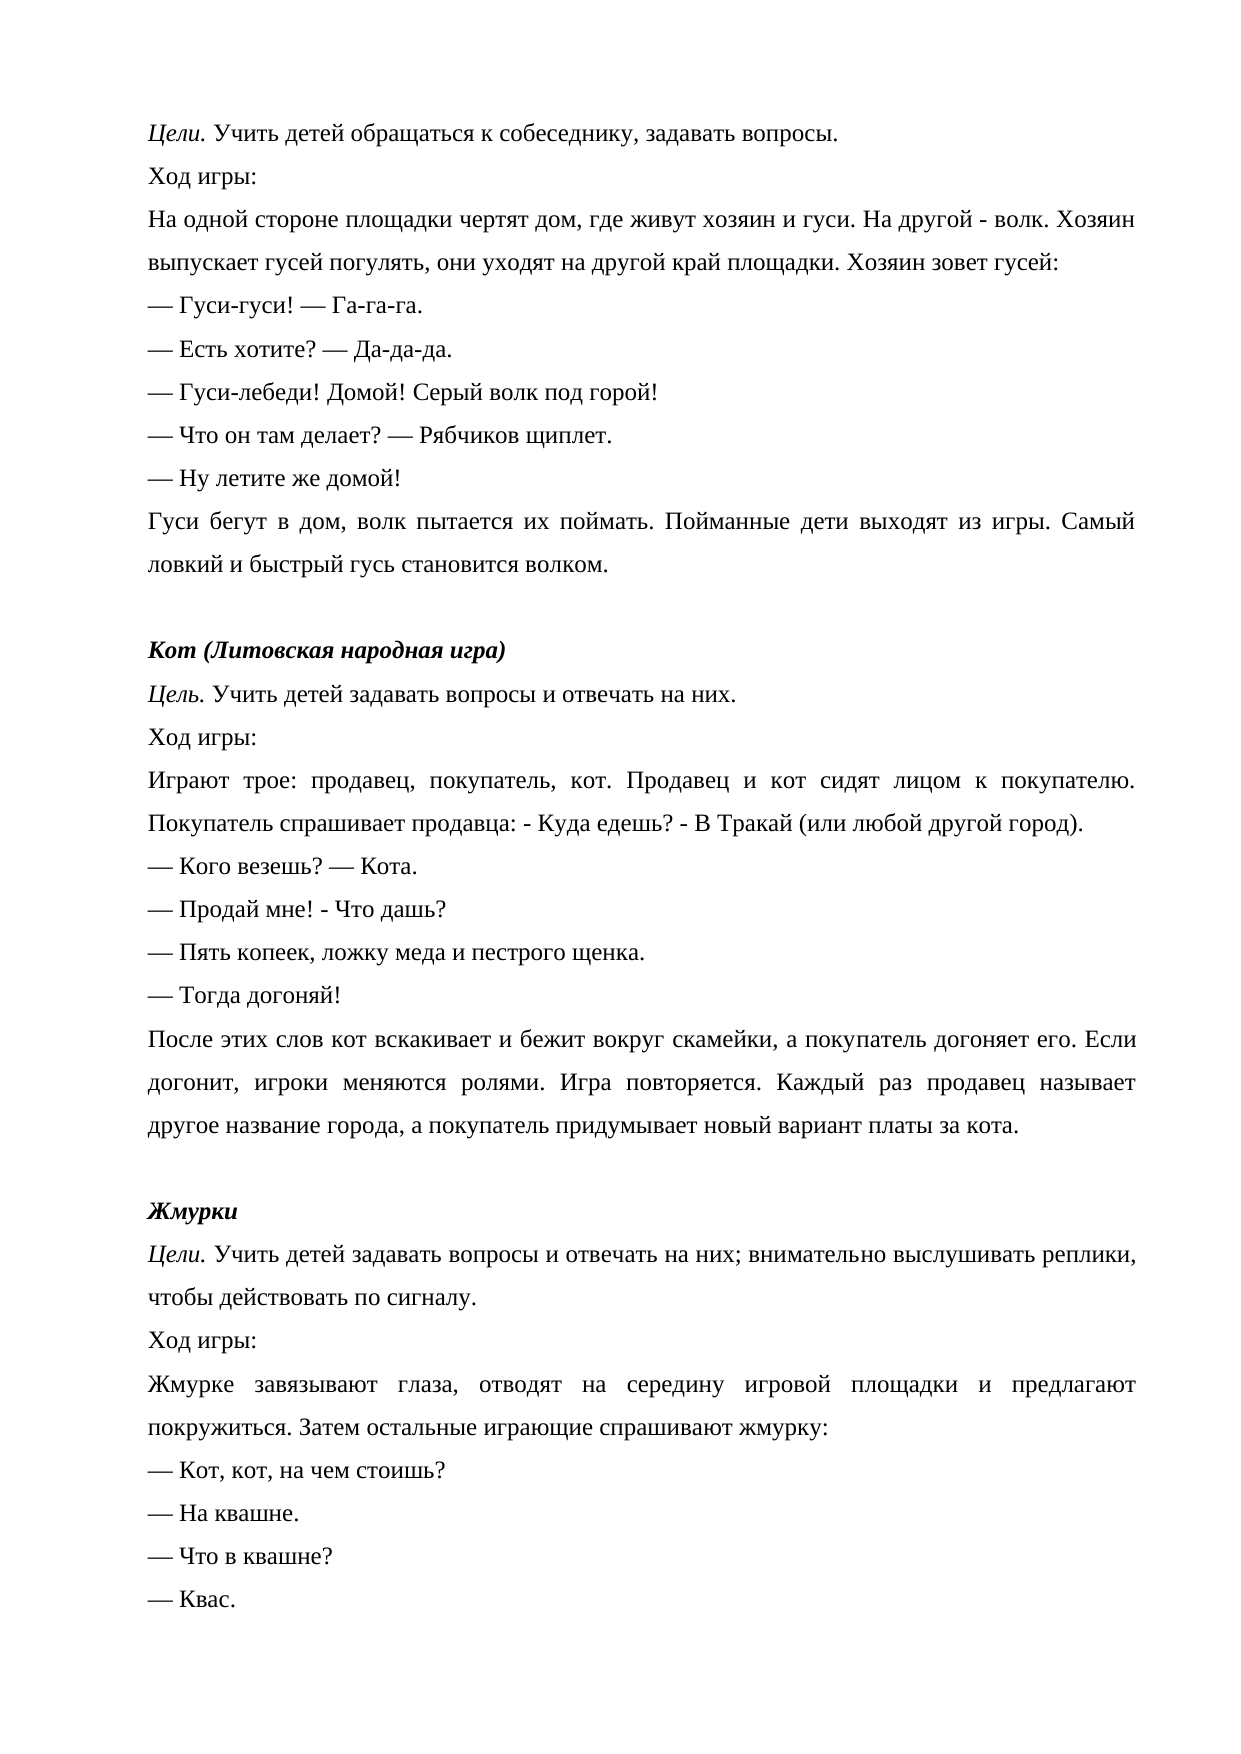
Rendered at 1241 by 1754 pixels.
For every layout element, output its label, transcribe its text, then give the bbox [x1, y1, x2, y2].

text — Тогда догоняй! [148, 981, 1137, 1009]
text — Гуси-лебеди! Домой! Серый волк под горой! [148, 377, 1137, 406]
text — Продай мне! - Что дашь? [148, 894, 1137, 923]
text Кот (Литовская народная игра) [148, 636, 1137, 664]
text — Что он там делает? — Рябчиков щиплет. [148, 420, 1137, 449]
text — Квас. [148, 1584, 1137, 1613]
text — Кого везешь? — Кота. [148, 851, 1137, 880]
text Цели. Учить детей обращаться к собеседнику, задавать вопросы. [148, 118, 1137, 147]
text — Пять копеек, ложку меда и пестрого щенка. [148, 937, 1137, 966]
text После этих слов кот вскакивает и бежит вокруг скамейки, а покупатель догоняет его. Если догонит, игроки меняются ролями. Игра повторяется. Каждый раз продавец называет другое название города, а покупатель придумывает новый вариант платы за кота. [148, 1024, 1137, 1139]
text — Кот, кот, на чем стоишь? [148, 1455, 1137, 1484]
text — Что в квашне? [148, 1541, 1137, 1570]
text Цель. Учить детей задавать вопросы и отвечать на них. [148, 679, 1137, 707]
text Ход игры: [148, 722, 1137, 751]
text — На квашне. [148, 1498, 1137, 1527]
text Играют трое: продавец, покупатель, кот. Продавец и кот сидят лицом к покупателю. Покупатель спрашивает продавца: - Куда едешь? - В Тракай (или любой другой город). [148, 765, 1137, 837]
text Жмурки [148, 1196, 1137, 1225]
text Цели. Учить детей задавать вопросы и отвечать на них; внимательно выслушивать реплики, чтобы действовать по сигналу. [148, 1239, 1137, 1311]
text На одной стороне площадки чертят дом, где живут хозяин и гуси. На другой - волк. Хозяин выпускает гусей погулять, они уходят на другой край площадки. Хозяин зовет гусей: [148, 204, 1137, 276]
text Ход игры: [148, 161, 1137, 190]
text Гуси бегут в дом, волк пытается их поймать. Пойманные дети выходят из игры. Самый ловкий и быстрый гусь становится волком. [148, 506, 1137, 578]
text Ход игры: [148, 1326, 1137, 1354]
text — Гуси-гуси! — Га-га-га. [148, 291, 1137, 319]
text — Есть хотите? — Да-да-да. [148, 334, 1137, 362]
text — Ну летите же домой! [148, 463, 1137, 492]
text Жмурке завязывают глаза, отводят на середину игровой площадки и предлагают покружиться. Затем остальные играющие спрашивают жмурку: [148, 1369, 1137, 1441]
